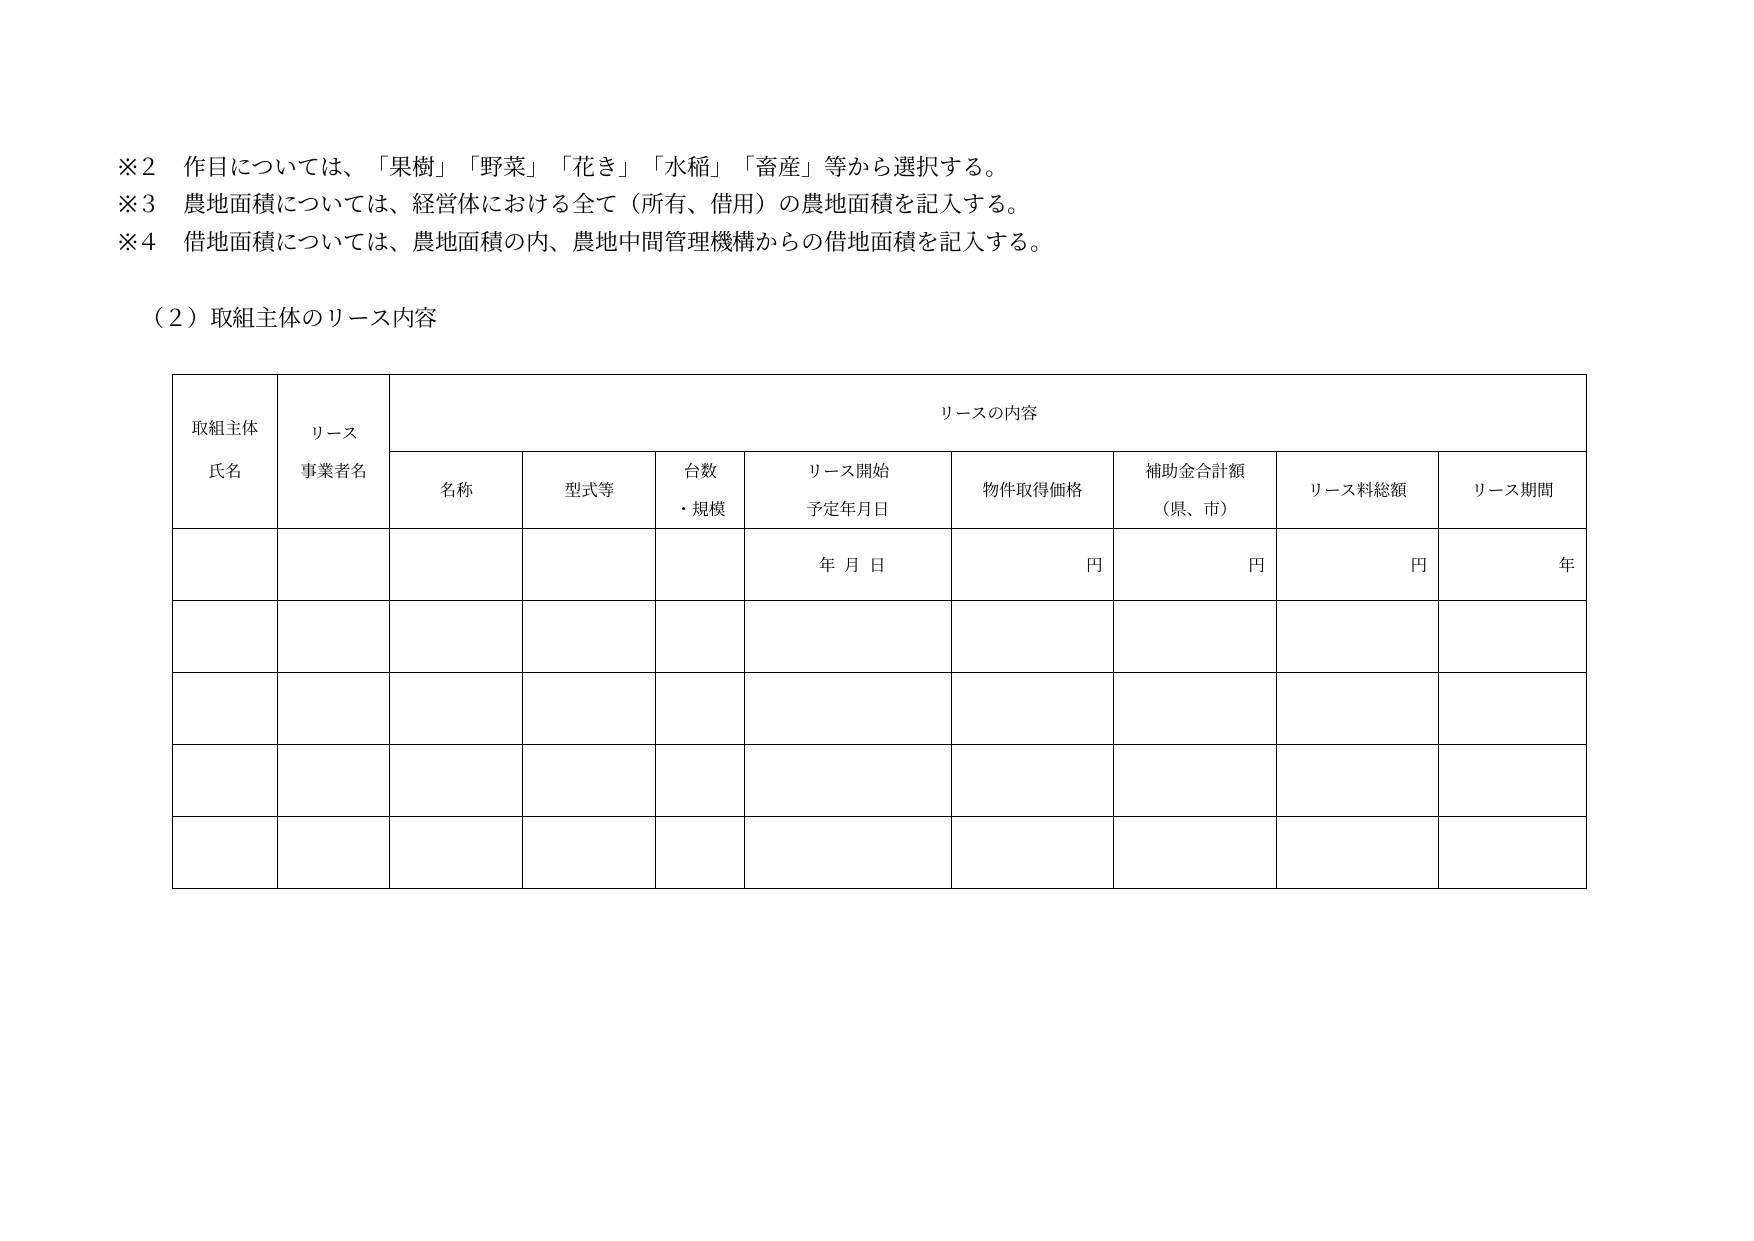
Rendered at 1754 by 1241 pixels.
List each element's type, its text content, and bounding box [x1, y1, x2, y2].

table_cell [278, 745, 389, 816]
table_cell [173, 817, 277, 888]
table_cell [390, 601, 522, 672]
table_cell [745, 601, 951, 672]
table_cell [1114, 673, 1276, 744]
table_cell 円 [1114, 529, 1276, 599]
text ※３ 農地面積については、経営体における全て（所有、借用）の農地面積を記入する。 [118, 184, 1606, 222]
table_header 取組主体氏名 [173, 375, 277, 527]
table_cell [1439, 817, 1586, 888]
table_cell [1439, 601, 1586, 672]
table_header リース 事業者名 [278, 375, 389, 527]
table_cell [656, 601, 744, 672]
table_cell [390, 745, 522, 816]
table_cell [523, 745, 655, 816]
table_cell [745, 673, 951, 744]
table_cell 年 月 日 [745, 529, 951, 599]
table_cell [523, 601, 655, 672]
table_cell [1114, 817, 1276, 888]
table_cell [278, 673, 389, 744]
table_cell [390, 529, 522, 599]
table_cell 補助金合計額 （県、市） [1114, 452, 1276, 527]
table_cell [173, 745, 277, 816]
table_cell [523, 817, 655, 888]
table_cell [173, 673, 277, 744]
text ※２ 作目については、「果樹」「野菜」「花き」「水稲」「畜産」等から選択する。 [118, 146, 1606, 184]
table_cell [952, 745, 1113, 816]
table_cell [1114, 745, 1276, 816]
table_cell [173, 529, 277, 599]
table_cell [1277, 745, 1438, 816]
table_cell [1277, 601, 1438, 672]
table_cell 年 [1439, 529, 1586, 599]
table_cell [278, 529, 389, 599]
table_cell [390, 673, 522, 744]
table_cell [656, 817, 744, 888]
table_cell [1439, 673, 1586, 744]
table_cell [952, 601, 1113, 672]
table_cell リース期間 [1439, 452, 1586, 527]
text ※４ 借地面積については、農地面積の内、農地中間管理機構からの借地面積を記入する。 [118, 222, 1606, 260]
table_cell [656, 673, 744, 744]
table_cell [745, 745, 951, 816]
table_cell リース開始 予定年月日 [745, 452, 951, 527]
table_cell [952, 673, 1113, 744]
table_cell [523, 529, 655, 599]
table_cell 台数 ・規模 [656, 452, 744, 527]
table_cell [745, 817, 951, 888]
table_cell 円 [952, 529, 1113, 599]
table_cell [278, 817, 389, 888]
table_cell [656, 745, 744, 816]
table_cell [656, 529, 744, 599]
table_cell 型式等 [523, 452, 655, 527]
table_cell [952, 817, 1113, 888]
table_cell [1277, 817, 1438, 888]
table_cell リース料総額 [1277, 452, 1438, 527]
table_cell [278, 601, 389, 672]
table_cell [1439, 745, 1586, 816]
table_cell [1114, 601, 1276, 672]
table_cell 名称 [390, 452, 522, 527]
table_cell [390, 817, 522, 888]
table_cell 物件取得価格 [952, 452, 1113, 527]
table_cell [1277, 673, 1438, 744]
table_cell [173, 601, 277, 672]
table_cell [523, 673, 655, 744]
text （２）取組主体のリース内容 [118, 298, 1606, 336]
table_header リースの内容 [390, 375, 1586, 451]
table_cell 円 [1277, 529, 1438, 599]
